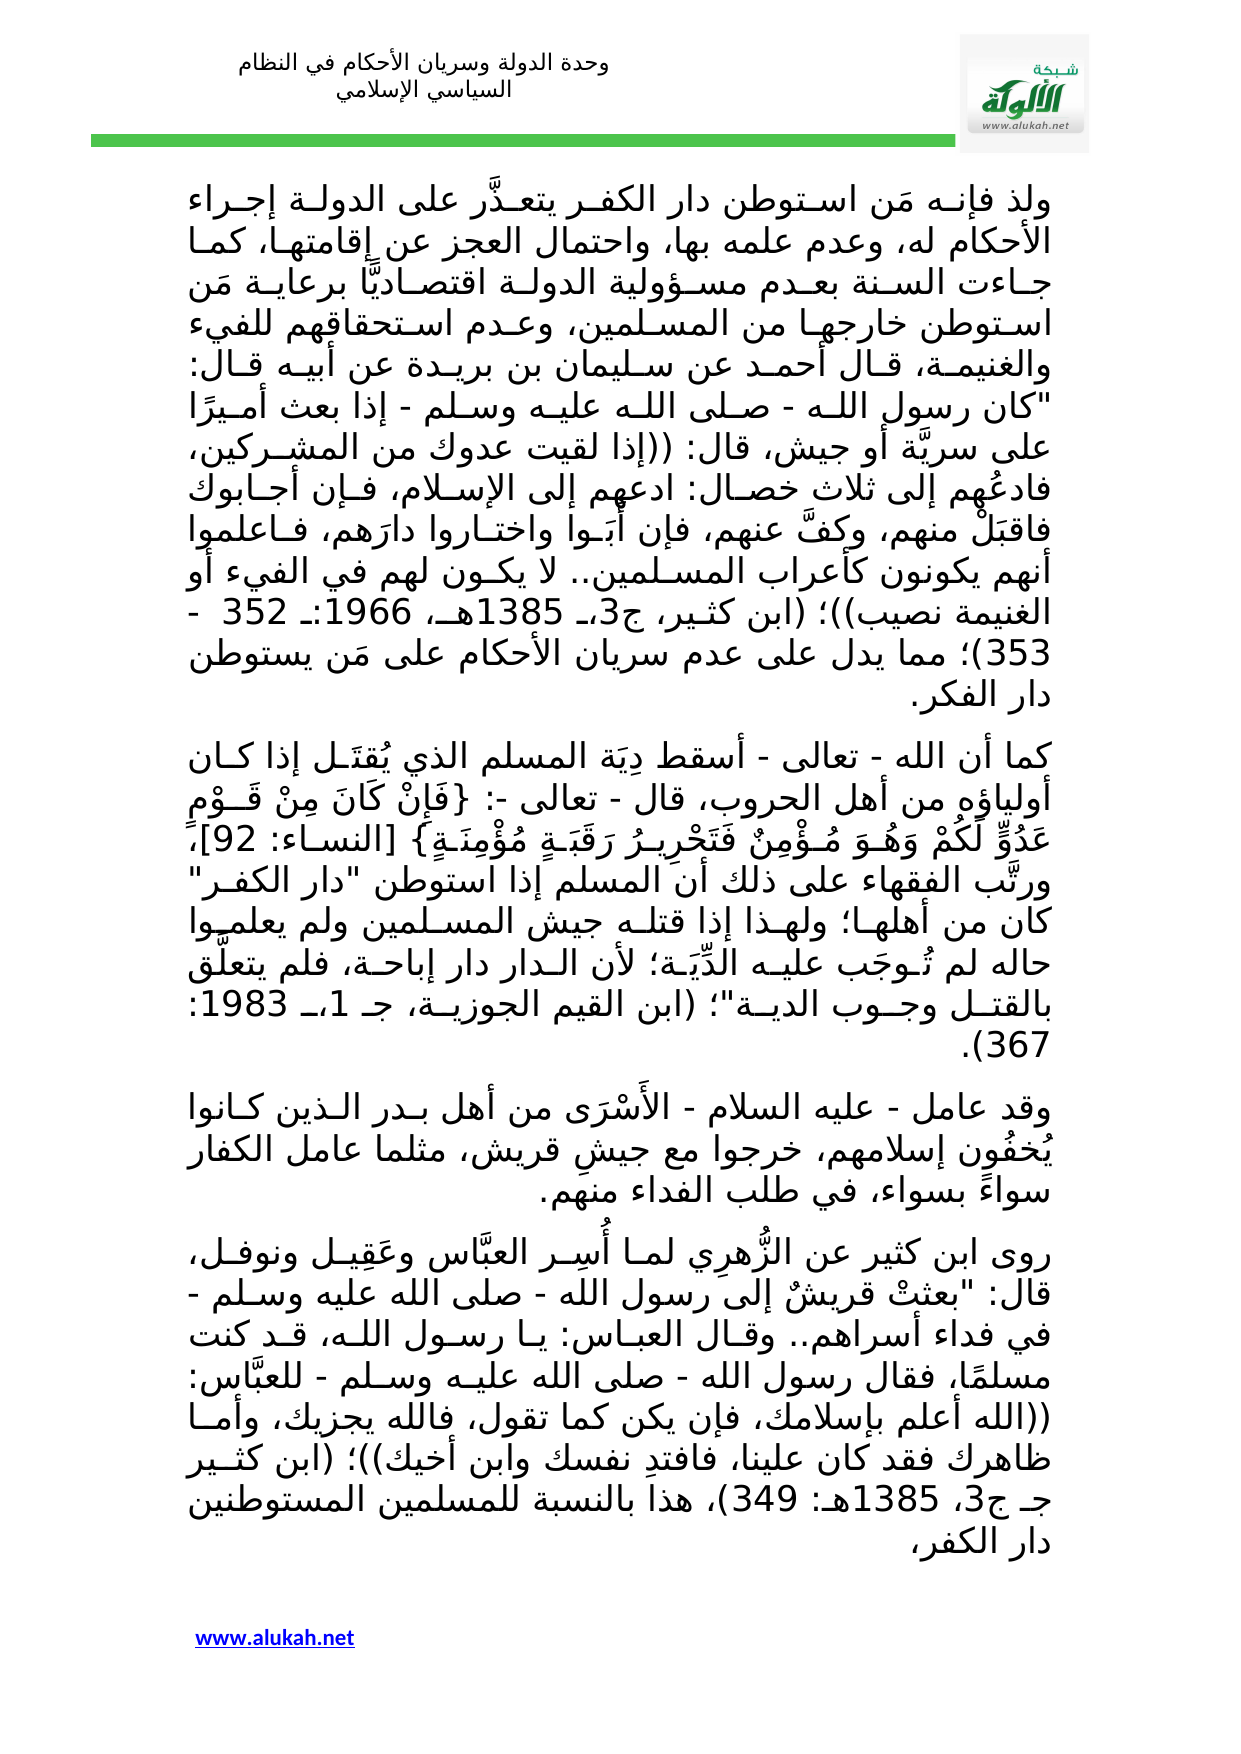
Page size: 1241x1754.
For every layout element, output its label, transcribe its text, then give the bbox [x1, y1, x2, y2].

text وقد عامل - عليه السلام - الأَسْرَى من أهل بدر الذين كانوا يُخفُون إسلامهم، خرجوا مع جيشِ قريش، مثلما عامل الكفار سواءً بسواء، في طلب الفداء منهم. [187, 1087, 1053, 1211]
text ولذ فإنه مَن استوطن دار الكفر يتعذَّر على الدولة إجراء الأحكام له، وعدم علمه بها، واحتمال العجز عن إقامتها، كما جاءت السنة بعدم مسؤولية الدولة اقتصاديًّا برعاية مَن استوطن خارجها من المسلمين، وعدم استحقاقهم للفيء والغنيمة، قال أحمد عن سليمان بن بريدة عن أبيه قال: "كان رسول الله - صلى الله عليه وسلم - إذا بعث أميرًا على سريَّة أو جيش، قال: ((إذا لقيت عدوك من المشركين، فادعُهم إلى ثلاث خصال: ادعهم إلى الإسلام، فإن أجابوك فاقبَلْ منهم، وكفَّ عنهم، فإن أَبَوا واختاروا دارَهم، فاعلموا أنهم يكونون كأعراب المسلمين.. لا يكون لهم في الفيء أو الغنيمة نصيب))؛ (ابن كثير، ج3، 1385هـ، 1966: 352 - 353)؛ مما يدل على عدم سريان الأحكام على مَن يستوطن دار الفكر. [187, 179, 1053, 715]
text كما أن الله - تعالى - أسقط دِيَة المسلم الذي يُقتَل إذا كان أولياؤه من أهل الحروب، قال - تعالى -: {فَإِنْ كَانَ مِنْ قَوْمٍ عَدُوٍّ لَكُمْ وَهُوَ مُؤْمِنٌ فَتَحْرِيرُ رَقَبَةٍ مُؤْمِنَةٍ} [النساء: 92]، ورتَّب الفقهاء على ذلك أن المسلم إذا استوطن "دار الكفر" كان من أهلها؛ ولهذا إذا قتله جيش المسلمين ولم يعلموا حاله لم تُوجَب عليه الدِّيَة؛ لأن الدار دار إباحة، فلم يتعلَّق بالقتل وجوب الدية"؛ (ابن القيم الجوزية، جـ 1، 1983: 367). [187, 736, 1053, 1066]
text روى ابن كثير عن الزُّهرِي لما أُسِر العبَّاس وعَقِيل ونوفل، قال: "بعثتْ قريشٌ إلى رسول الله - صلى الله عليه وسلم - في فداء أسراهم.. وقال العباس: يا رسول الله، قد كنت مسلمًا، فقال رسول الله - صلى الله عليه وسلم - للعبَّاس: ((الله أعلم بإسلامك، فإن يكن كما تقول، فالله يجزيك، وأما ظاهرك فقد كان علينا، فافتدِ نفسك وابن أخيك))؛ (ابن كثير جـ ج3، 1385هـ: 349)، هذا بالنسبة للمسلمين المستوطنين دار الكفر، [187, 1231, 1053, 1561]
